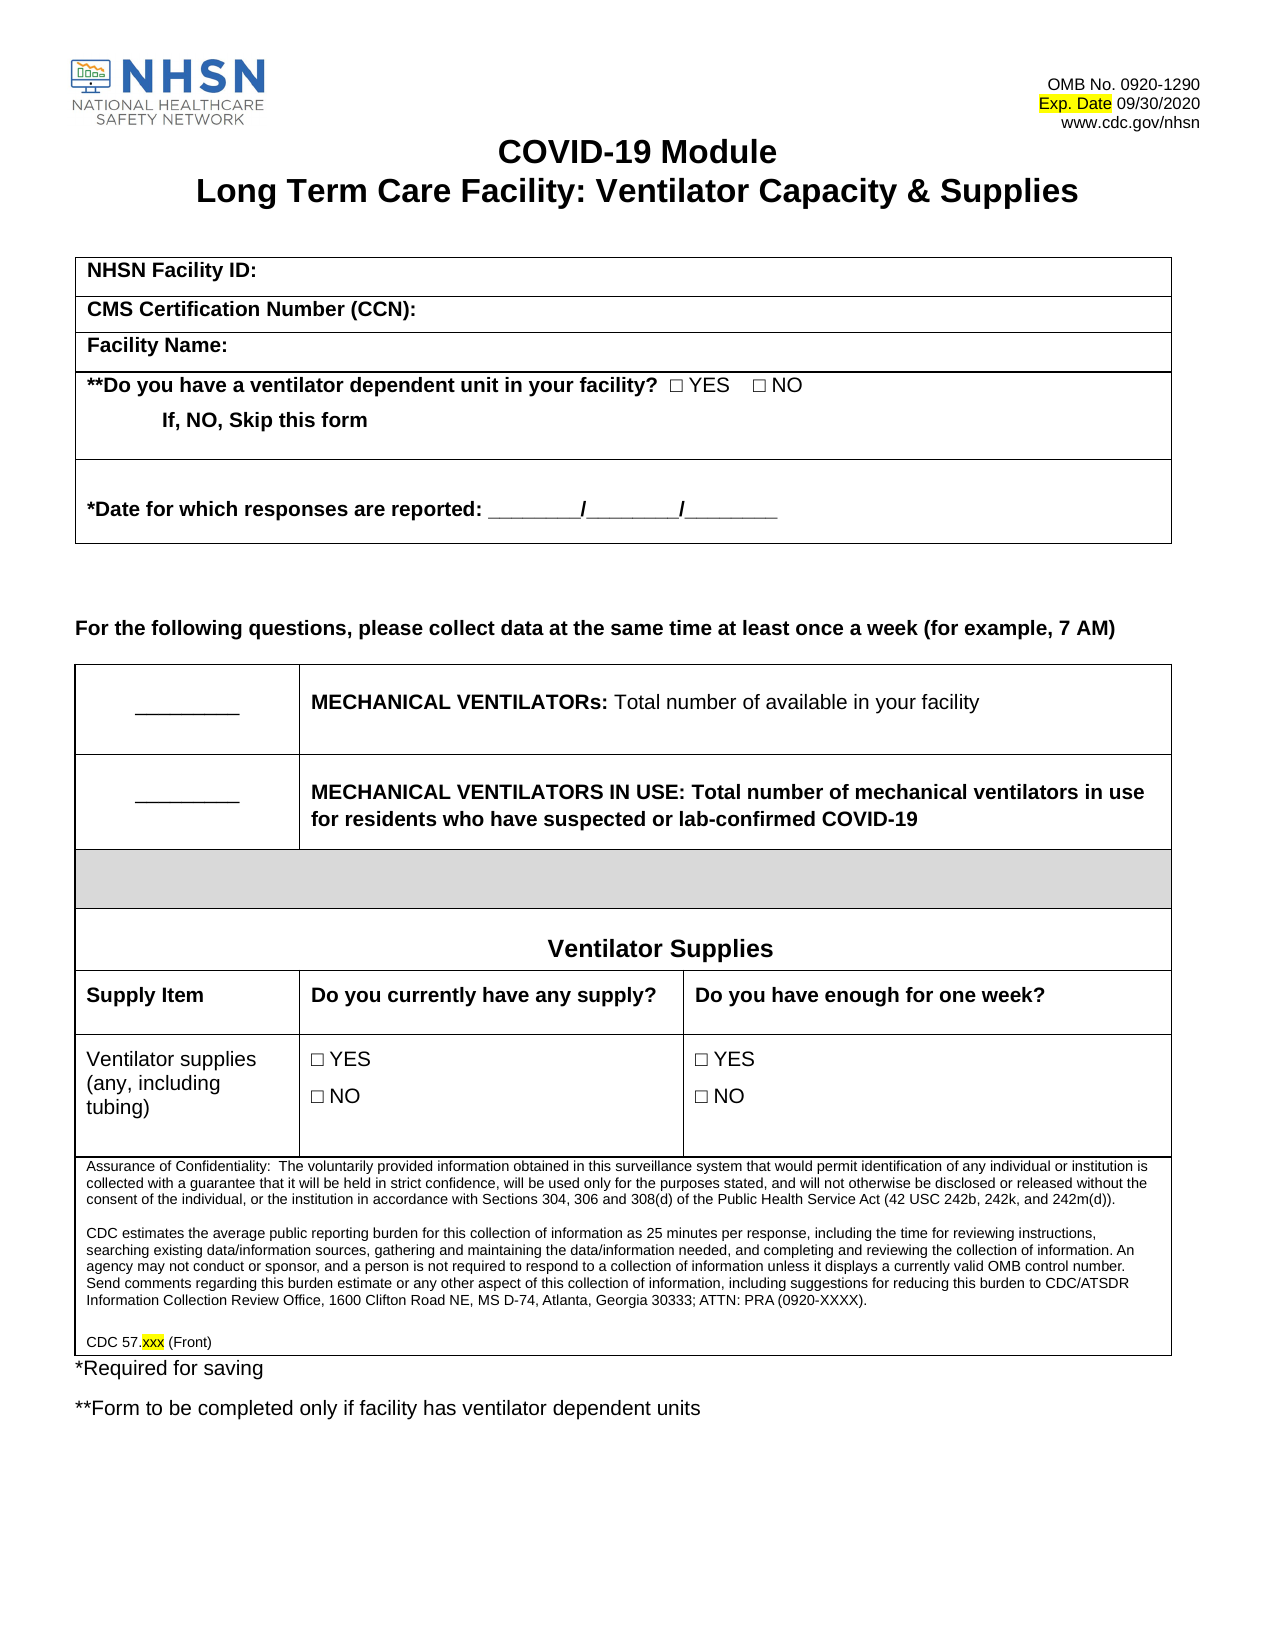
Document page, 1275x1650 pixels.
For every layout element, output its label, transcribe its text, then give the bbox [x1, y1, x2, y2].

table_cell MECHANICAL VENTILATORS IN USE: Total number of mechanical ventilators in use for residents who have suspected or lab-confirmed COVID-19 [300, 755, 1171, 849]
table_header NHSN Facility ID: [76, 258, 1171, 296]
text *Required for saving [75, 1356, 1200, 1379]
table_cell Supply Item [76, 971, 299, 1034]
table_cell Do you have enough for one week? [684, 971, 1171, 1034]
table_cell □ YES □ NO [684, 1035, 1171, 1156]
table_cell _________ [76, 755, 299, 849]
text For the following questions, please collect data at the same time at least once a week (for example, 7 AM) [75, 616, 1200, 639]
table_header MECHANICAL VENTILATORs: Total number of available in your facility [300, 665, 1171, 753]
table_header _________ [76, 665, 299, 753]
text **Form to be completed only if facility has ventilator dependent units [75, 1396, 1200, 1420]
table_cell *Date for which responses are reported: ________/________/________ [76, 460, 1171, 543]
table_cell Do you currently have any supply? [300, 971, 683, 1034]
picture [67, 53, 268, 126]
table_cell Ventilator supplies (any, including tubing) [76, 1035, 299, 1156]
table_cell □ YES □ NO [300, 1035, 683, 1156]
table_cell CMS Certification Number (CCN): [76, 297, 1171, 332]
table_cell Assurance of Confidentiality: The voluntarily provided information obtained in this surveillance system that would permit identification of any individual or institution is collected with a guarantee that it will be held in strict confidence, will be used only for the purposes stated, and will not otherwise be disclosed or released without the consent of the individual, or the institution in accordance with Sections 304, 306 and 308(d) of the Public Health Service Act (42 USC 242b, 242k, and 242m(d)). CDC estimates the average public reporting burden for this collection of information as 25 minutes per response, including the time for reviewing instructions, searching existing data/information sources, gathering and maintaining the data/information needed, and completing and reviewing the collection of information. An agency may not conduct or sponsor, and a person is not required to respond to a collection of information unless it displays a currently valid OMB control number. Send comments regarding this burden estimate or any other aspect of this collection of information, including suggestions for reducing this burden to CDC/ATSDR Information Collection Review Office, 1600 Clifton Road NE, MS D-74, Atlanta, Georgia 30333; ATTN: PRA (0920-XXXX). CDC 57.xxx (Front) [76, 1158, 1171, 1354]
table_cell [76, 850, 1171, 908]
table_cell Ventilator Supplies [76, 909, 1171, 969]
text Long Term Care Facility: Ventilator Capacity & Supplies [75, 171, 1200, 209]
text COVID-19 Module [75, 132, 1200, 171]
table_cell Facility Name: [76, 333, 1171, 371]
table_cell **Do you have a ventilator dependent unit in your facility? □ YES □ NO If, NO, Skip this form [76, 373, 1171, 459]
